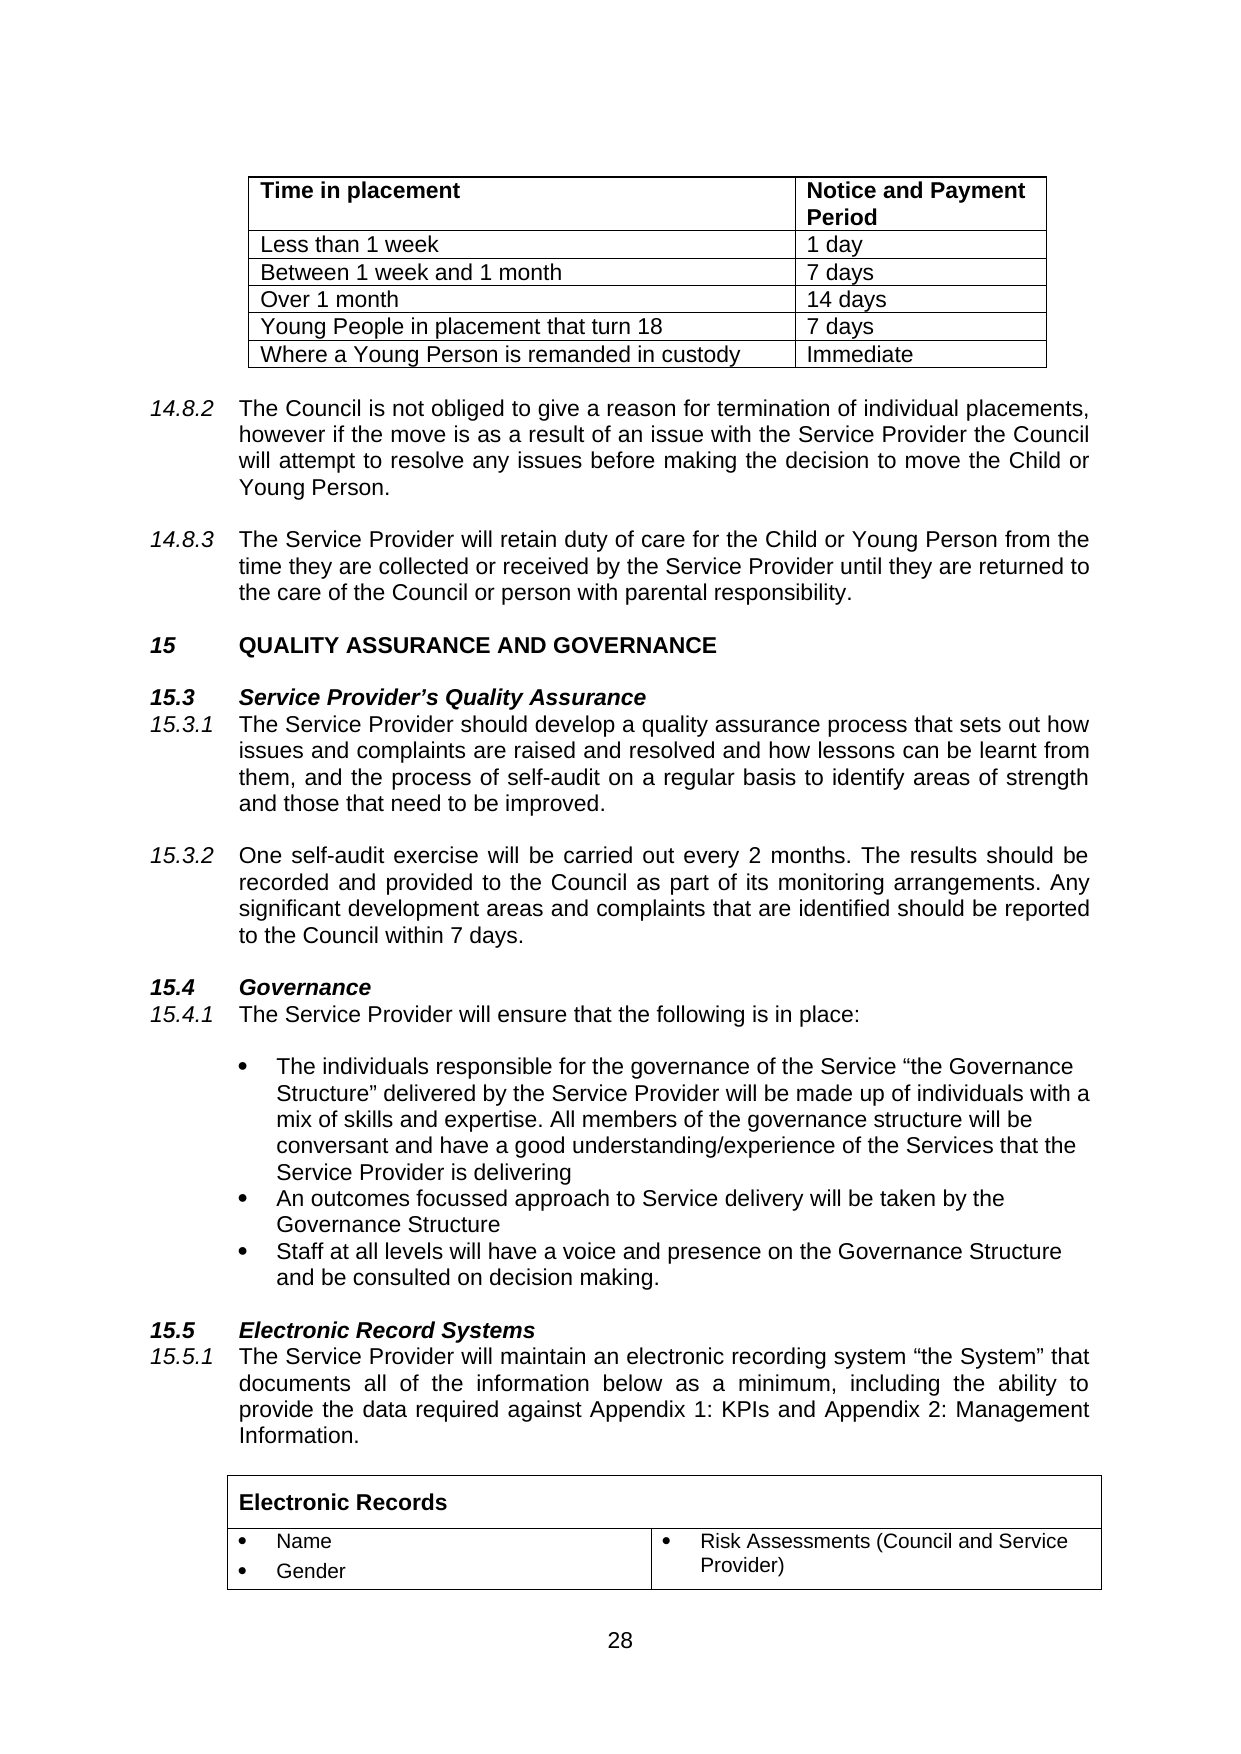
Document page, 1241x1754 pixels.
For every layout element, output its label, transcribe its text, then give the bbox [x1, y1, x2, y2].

table_cell Between 1 week and 1 month [249, 259, 795, 285]
list An outcomes focussed approach to Service delivery will be taken by the Governance Structure [239, 1185, 1090, 1238]
list Electronic Record Systems [150, 1317, 1090, 1343]
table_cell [228, 1529, 651, 1589]
list The Service Provider will retain duty of care for the Child or Young Person from the time they are collected or received by the Service Provider until they are returned to the care of the Council or person with parental responsibility. [150, 526, 1090, 605]
table_cell 7 days [796, 259, 1046, 285]
table_cell Over 1 month [249, 286, 795, 312]
list One self-audit exercise will be carried out every 2 months. The results should be recorded and provided to the Council as part of its monitoring arrangements. Any significant development areas and complaints that are identified should be reported to the Council within 7 days. [150, 842, 1090, 948]
list The Service Provider will ensure that the following is in place: [150, 1001, 1090, 1027]
table_header Electronic Records [228, 1476, 1101, 1527]
table_header Time in placement [249, 178, 795, 230]
table_header Notice and Payment Period [796, 178, 1046, 230]
table_cell Less than 1 week [249, 231, 795, 257]
table_cell Young People in placement that turn 18 [249, 313, 795, 340]
table_cell Where a Young Person is remanded in custody [249, 341, 795, 367]
table_cell 1 day [796, 231, 1046, 257]
list The individuals responsible for the governance of the Service “the Governance Structure” delivered by the Service Provider will be made up of individuals with a mix of skills and expertise. All members of the governance structure will be conversant and have a good understanding/experience of the Services that the Service Provider is delivering [239, 1053, 1090, 1185]
list The Service Provider will maintain an electronic recording system “the System” that documents all of the information below as a minimum, including the ability to provide the data required against Appendix 1: KPIs and Appendix 2: Management Information. [150, 1343, 1090, 1449]
list QUALITY ASSURANCE AND GOVERNANCE [150, 632, 1090, 658]
list Governance [150, 974, 1090, 1001]
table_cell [652, 1529, 1101, 1589]
list Service Provider’s Quality Assurance [150, 684, 1090, 711]
list Staff at all levels will have a voice and presence on the Governance Structure and be consulted on decision making. [239, 1238, 1090, 1291]
table_cell 14 days [796, 286, 1046, 312]
table_cell 7 days [796, 313, 1046, 340]
table_cell Immediate [796, 341, 1046, 367]
list The Council is not obliged to give a reason for termination of individual placements, however if the move is as a result of an issue with the Service Provider the Council will attempt to resolve any issues before making the decision to move the Child or Young Person. [150, 394, 1090, 500]
list The Service Provider should develop a quality assurance process that sets out how issues and complaints are raised and resolved and how lessons can be learnt from them, and the process of self-audit on a regular basis to identify areas of strength and those that need to be improved. [150, 711, 1090, 816]
